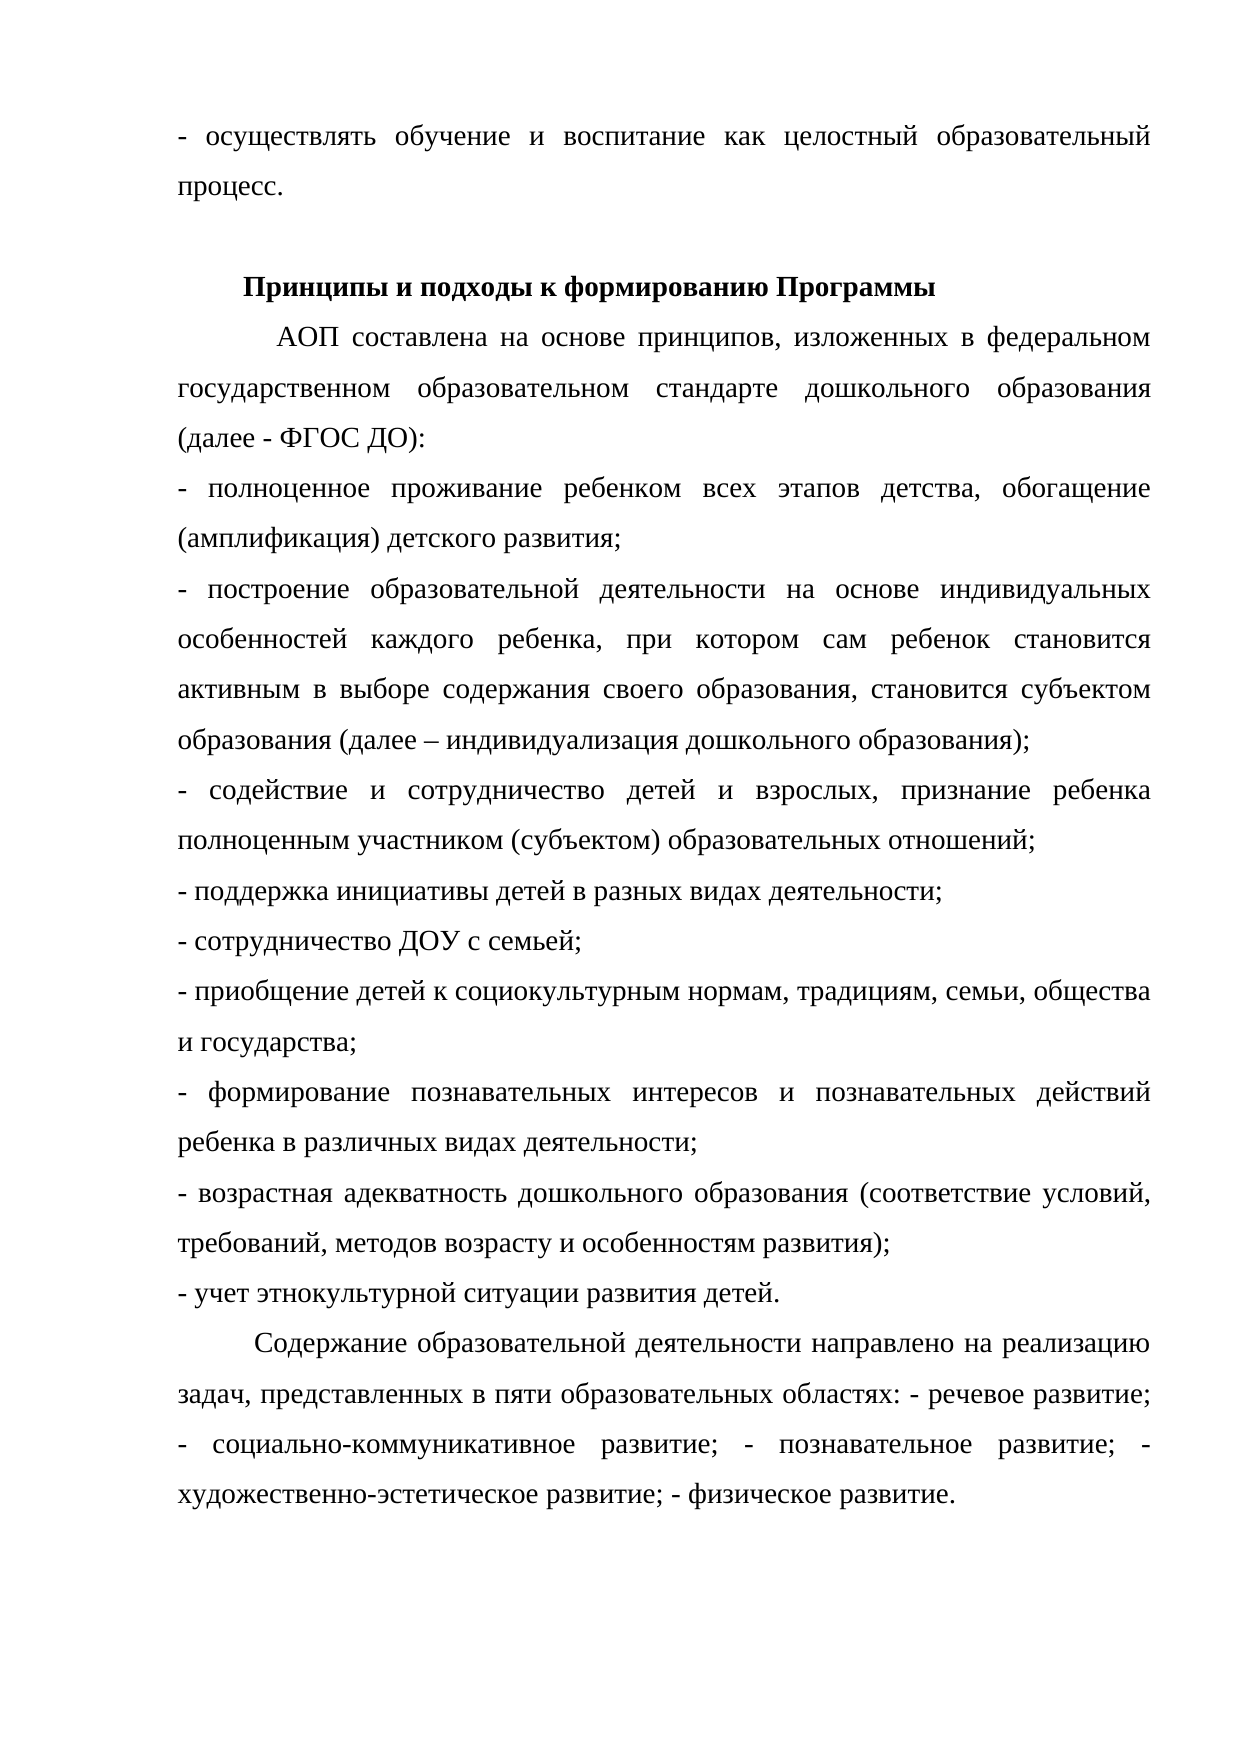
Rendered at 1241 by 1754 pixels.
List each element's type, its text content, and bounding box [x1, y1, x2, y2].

text - сотрудничество ДОУ с семьей; [177, 923, 1152, 957]
text - учет этнокультурной ситуации развития детей. [177, 1275, 1152, 1309]
text АОП составлена на основе принципов, изложенных в федеральном государственном образовательном стандарте дошкольного образования (далее - ФГОС ДО): [177, 319, 1152, 453]
text - осуществлять обучение и воспитание как целостный образовательный процесс. [177, 118, 1152, 202]
text - формирование познавательных интересов и познавательных действий ребенка в различных видах деятельности; [177, 1074, 1152, 1158]
text Содержание образовательной деятельности направлено на реализацию задач, представленных в пяти образовательных областях: - речевое развитие; - социально-коммуникативное развитие; - познавательное развитие; - художественно-эстетическое развитие; - физическое развитие. [177, 1326, 1152, 1510]
text - построение образовательной деятельности на основе индивидуальных особенностей каждого ребенка, при котором сам ребенок становится активным в выборе содержания своего образования, становится субъектом образования (далее – индивидуализация дошкольного образования); [177, 571, 1152, 755]
text Принципы и подходы к формированию Программы [177, 269, 1152, 303]
text - приобщение детей к социокультурным нормам, традициям, семьи, общества и государства; [177, 973, 1152, 1057]
text - поддержка инициативы детей в разных видах деятельности; [177, 873, 1152, 906]
text - полноценное проживание ребенком всех этапов детства, обогащение (амплификация) детского развития; [177, 470, 1152, 554]
text - содействие и сотрудничество детей и взрослых, признание ребенка полноценным участником (субъектом) образовательных отношений; [177, 772, 1152, 856]
text - возрастная адекватность дошкольного образования (соответствие условий, требований, методов возрасту и особенностям развития); [177, 1175, 1152, 1258]
